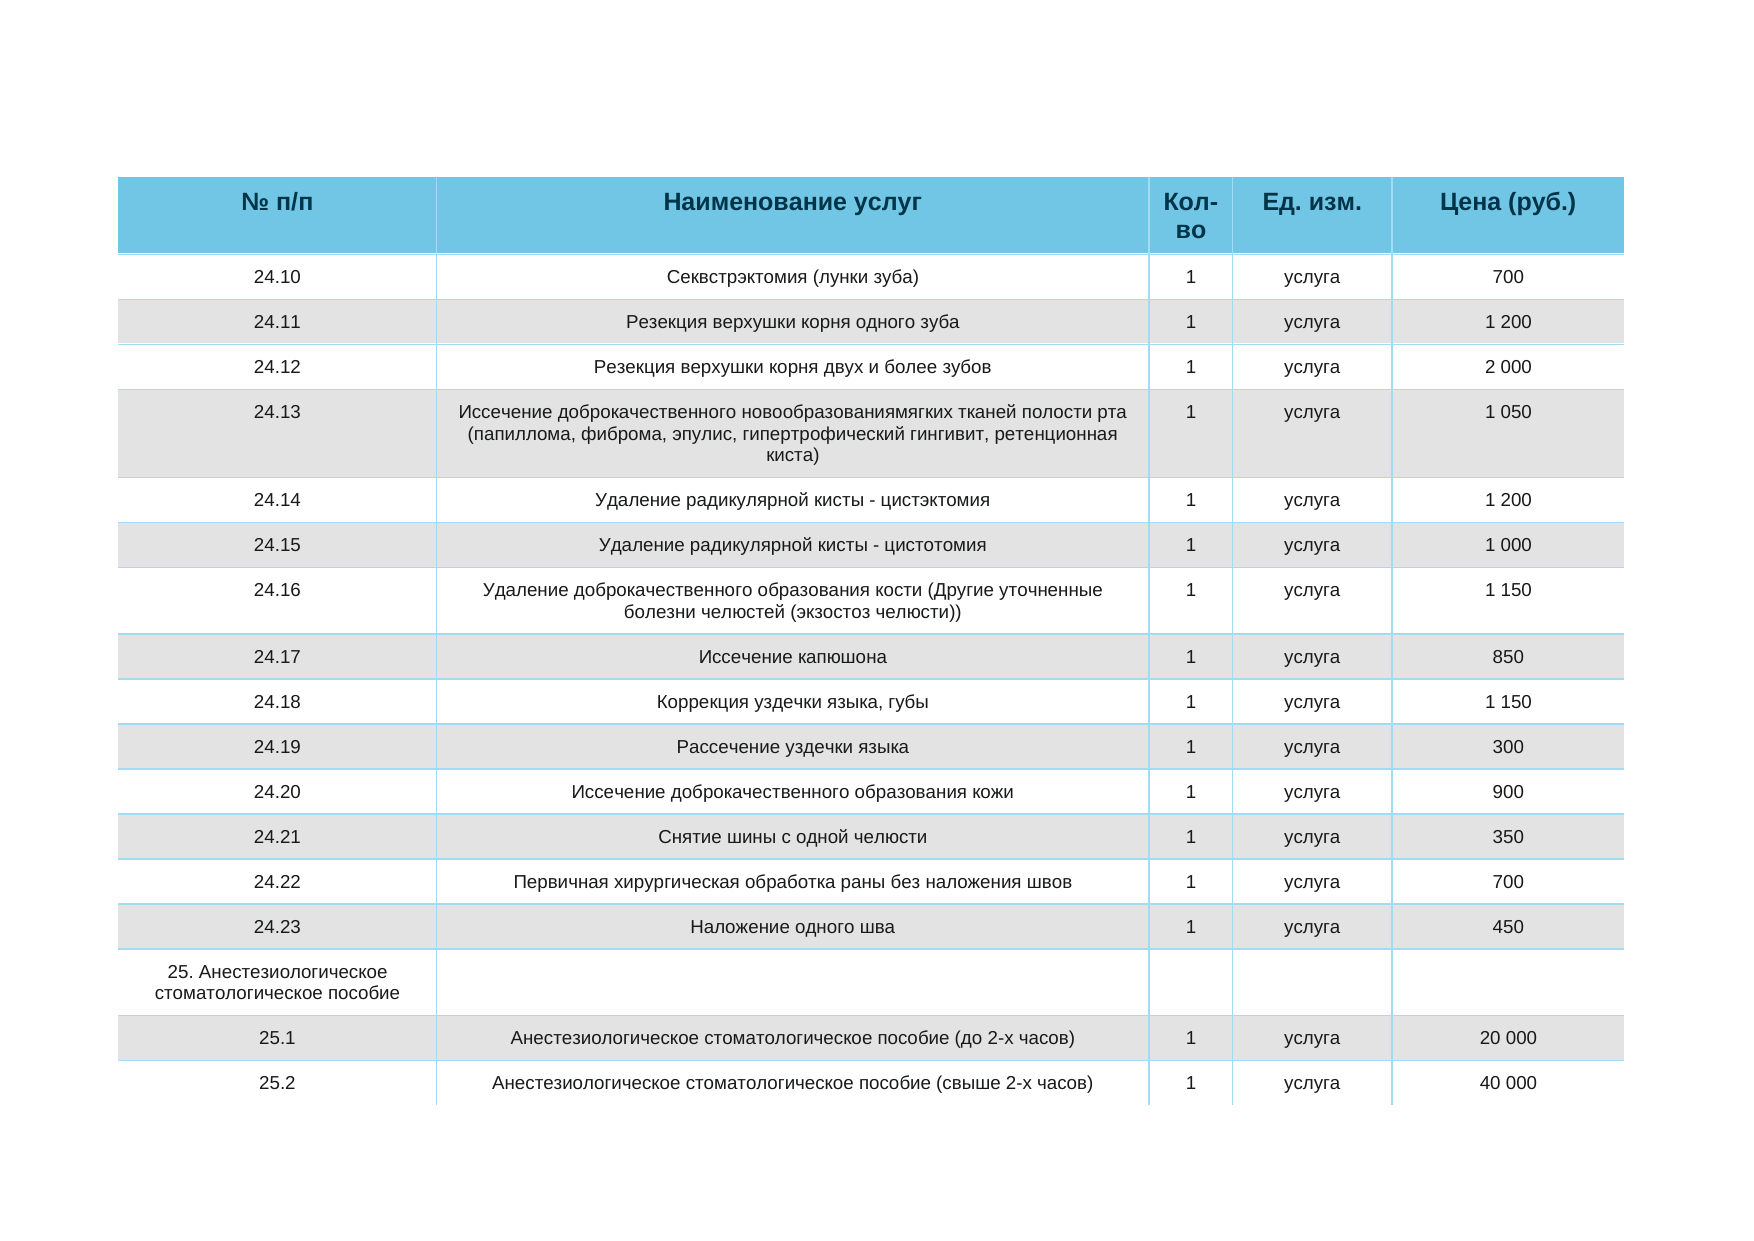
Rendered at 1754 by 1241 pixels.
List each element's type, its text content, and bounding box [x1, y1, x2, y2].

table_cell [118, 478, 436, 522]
table_header Кол-во [1150, 177, 1232, 253]
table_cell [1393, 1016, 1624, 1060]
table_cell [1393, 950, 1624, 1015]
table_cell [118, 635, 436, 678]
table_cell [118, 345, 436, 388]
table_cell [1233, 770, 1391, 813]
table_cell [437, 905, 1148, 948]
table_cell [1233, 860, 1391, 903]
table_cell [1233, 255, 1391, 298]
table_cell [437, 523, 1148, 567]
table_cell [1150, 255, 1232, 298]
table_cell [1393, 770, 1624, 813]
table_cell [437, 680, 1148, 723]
table_header Ед. изм. [1233, 177, 1391, 253]
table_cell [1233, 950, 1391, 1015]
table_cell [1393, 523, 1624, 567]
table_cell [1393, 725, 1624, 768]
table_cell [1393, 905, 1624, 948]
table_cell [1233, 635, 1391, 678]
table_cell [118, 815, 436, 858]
table_header № п/п [118, 177, 436, 253]
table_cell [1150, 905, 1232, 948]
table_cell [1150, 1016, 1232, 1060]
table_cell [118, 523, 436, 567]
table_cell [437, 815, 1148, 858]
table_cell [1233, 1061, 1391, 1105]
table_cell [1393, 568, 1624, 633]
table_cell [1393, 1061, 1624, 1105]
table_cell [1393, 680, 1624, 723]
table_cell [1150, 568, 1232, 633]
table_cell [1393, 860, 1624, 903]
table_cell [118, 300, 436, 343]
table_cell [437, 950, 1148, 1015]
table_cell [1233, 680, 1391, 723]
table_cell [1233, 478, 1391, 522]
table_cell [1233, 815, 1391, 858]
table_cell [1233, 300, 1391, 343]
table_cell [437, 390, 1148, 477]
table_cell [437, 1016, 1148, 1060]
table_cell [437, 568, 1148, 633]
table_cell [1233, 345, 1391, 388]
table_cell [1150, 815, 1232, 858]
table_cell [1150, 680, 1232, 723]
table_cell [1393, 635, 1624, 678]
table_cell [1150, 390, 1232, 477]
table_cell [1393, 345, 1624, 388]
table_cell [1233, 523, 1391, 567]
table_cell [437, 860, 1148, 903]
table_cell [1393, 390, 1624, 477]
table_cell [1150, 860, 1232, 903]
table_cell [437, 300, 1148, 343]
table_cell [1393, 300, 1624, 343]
table_header Наименование услуг [437, 177, 1148, 253]
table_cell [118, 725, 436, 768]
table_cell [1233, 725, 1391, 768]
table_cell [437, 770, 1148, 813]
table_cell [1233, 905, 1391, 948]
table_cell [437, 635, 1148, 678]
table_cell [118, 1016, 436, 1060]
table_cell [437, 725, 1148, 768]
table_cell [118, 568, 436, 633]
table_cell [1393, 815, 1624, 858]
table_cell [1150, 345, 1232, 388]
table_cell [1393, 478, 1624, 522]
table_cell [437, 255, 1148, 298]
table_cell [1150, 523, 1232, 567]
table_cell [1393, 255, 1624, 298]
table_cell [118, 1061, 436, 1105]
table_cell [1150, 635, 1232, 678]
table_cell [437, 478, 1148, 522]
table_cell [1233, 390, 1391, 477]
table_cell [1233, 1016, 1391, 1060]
table_header Цена (руб.) [1393, 177, 1624, 253]
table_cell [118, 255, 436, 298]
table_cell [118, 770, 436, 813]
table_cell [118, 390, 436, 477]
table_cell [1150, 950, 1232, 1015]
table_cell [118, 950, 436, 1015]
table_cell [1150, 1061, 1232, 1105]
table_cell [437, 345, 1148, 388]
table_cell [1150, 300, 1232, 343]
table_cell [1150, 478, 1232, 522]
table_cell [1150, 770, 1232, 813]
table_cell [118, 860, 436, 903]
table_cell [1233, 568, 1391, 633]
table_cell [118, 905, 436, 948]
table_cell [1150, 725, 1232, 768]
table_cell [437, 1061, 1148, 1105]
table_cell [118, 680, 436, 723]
